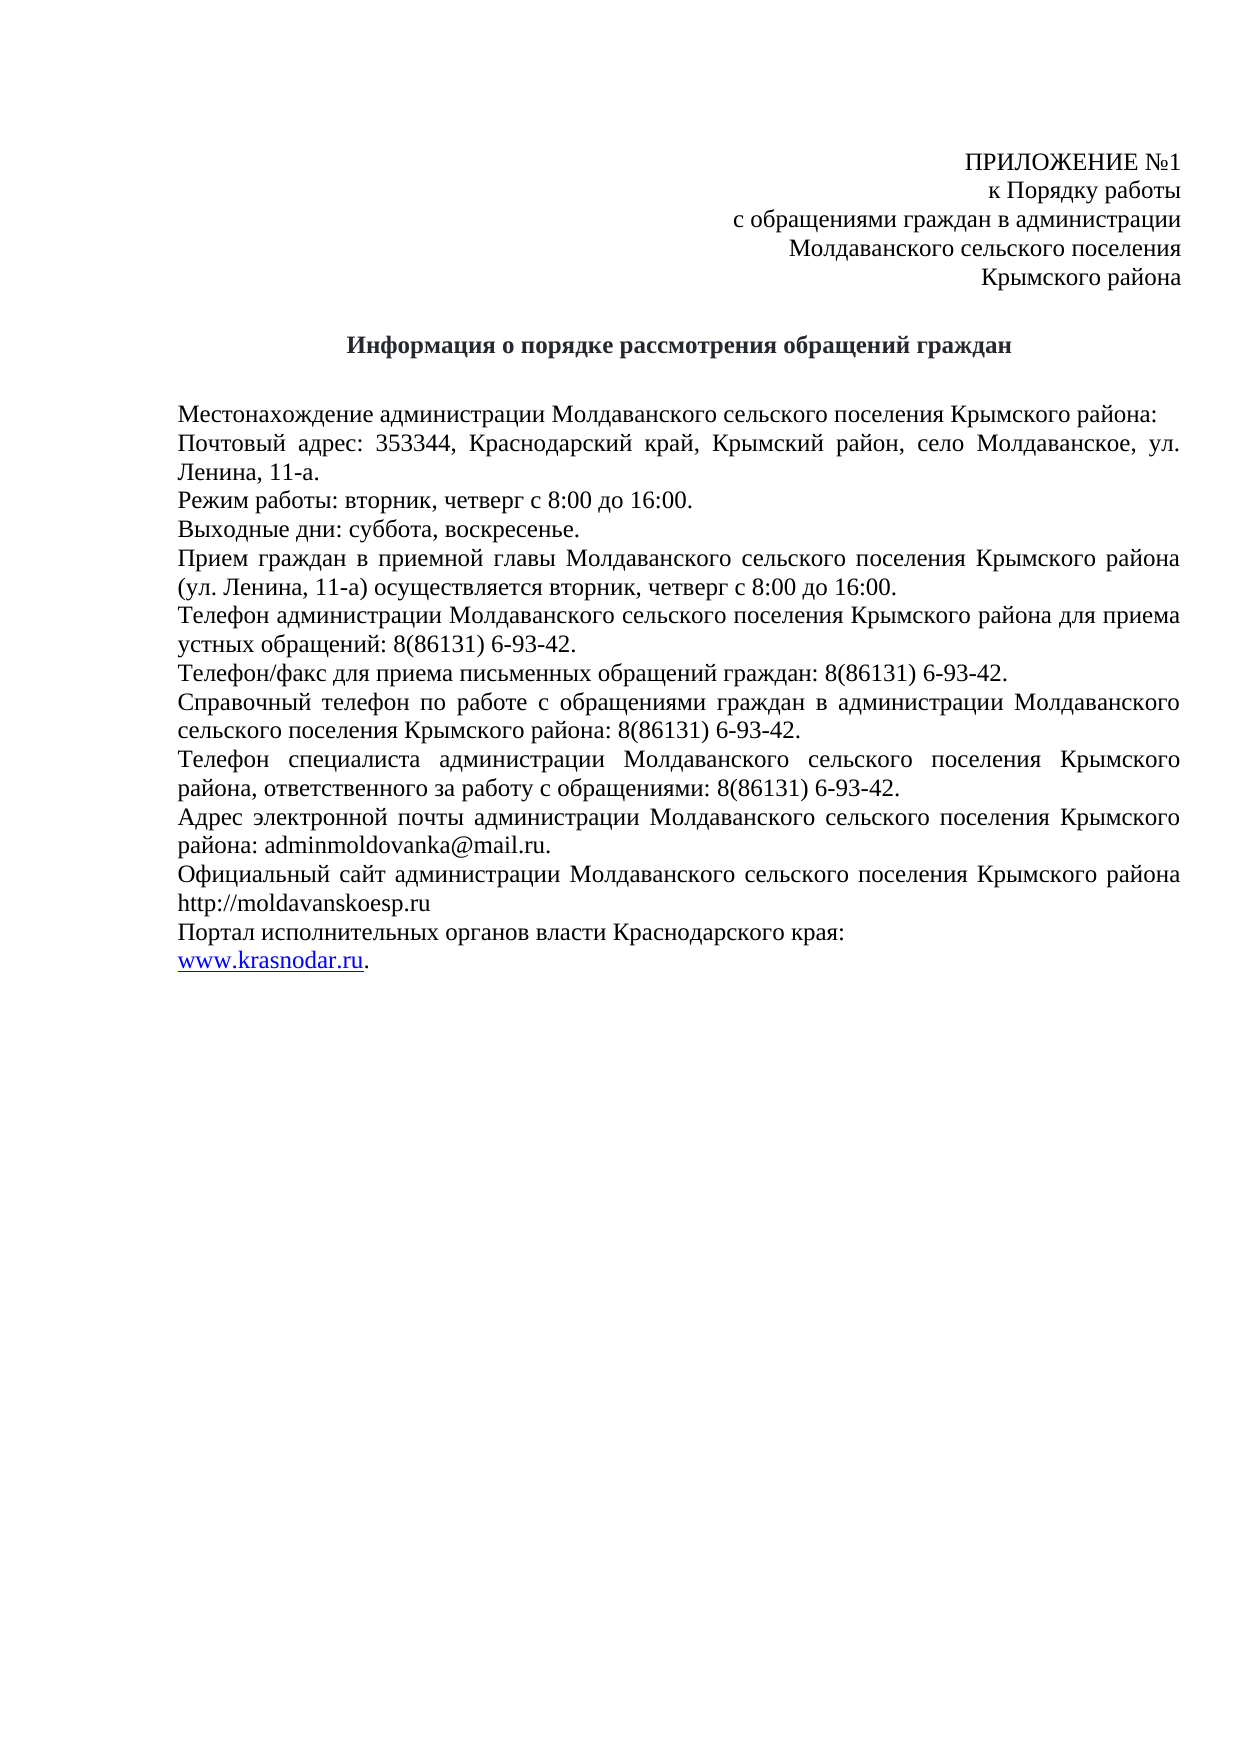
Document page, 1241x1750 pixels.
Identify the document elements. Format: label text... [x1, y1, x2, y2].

text Крымского района [177, 262, 1181, 291]
text Телефон/факс для приема письменных обращений граждан: 8(86131) 6-93-42. [177, 658, 1181, 687]
text Молдаванского сельского поселения [177, 233, 1181, 262]
text Почтовый адрес: 353344, Краснодарский край, Крымский район, село Молдаванское, ул. Ленина, 11-а. [177, 428, 1181, 486]
text Портал исполнительных органов власти Краснодарского края: [177, 917, 1181, 946]
text Прием граждан в приемной главы Молдаванского сельского поселения Крымского района (ул. Ленина, 11-а) осуществляется вторник, четверг с 8:00 до 16:00. [177, 543, 1181, 601]
text Местонахождение администрации Молдаванского сельского поселения Крымского района: [177, 399, 1181, 428]
text с обращениями граждан в администрации [177, 204, 1181, 233]
text Информация о порядке рассмотрения обращений граждан [177, 331, 1181, 359]
text Справочный телефон по работе с обращениями граждан в администрации Молдаванского сельского поселения Крымского района: 8(86131) 6-93-42. [177, 687, 1181, 744]
text Официальный сайт администрации Молдаванского сельского поселения Крымского района http://moldavanskoesp.ru [177, 859, 1181, 917]
text к Порядку работы [177, 176, 1181, 204]
text Режим работы: вторник, четверг с 8:00 до 16:00. [177, 486, 1181, 514]
text Адрес электронной почты администрации Молдаванского сельского поселения Крымского района: adminmoldovanka@mail.ru. [177, 802, 1181, 859]
text www.krasnodar.ru. [177, 946, 1181, 974]
text ПРИЛОЖЕНИЕ №1 [177, 147, 1181, 176]
text Телефон администрации Молдаванского сельского поселения Крымского района для приема устных обращений: 8(86131) 6-93-42. [177, 601, 1181, 658]
text Телефон специалиста администрации Молдаванского сельского поселения Крымского района, ответственного за работу с обращениями: 8(86131) 6-93-42. [177, 744, 1181, 802]
text Выходные дни: суббота, воскресенье. [177, 514, 1181, 543]
